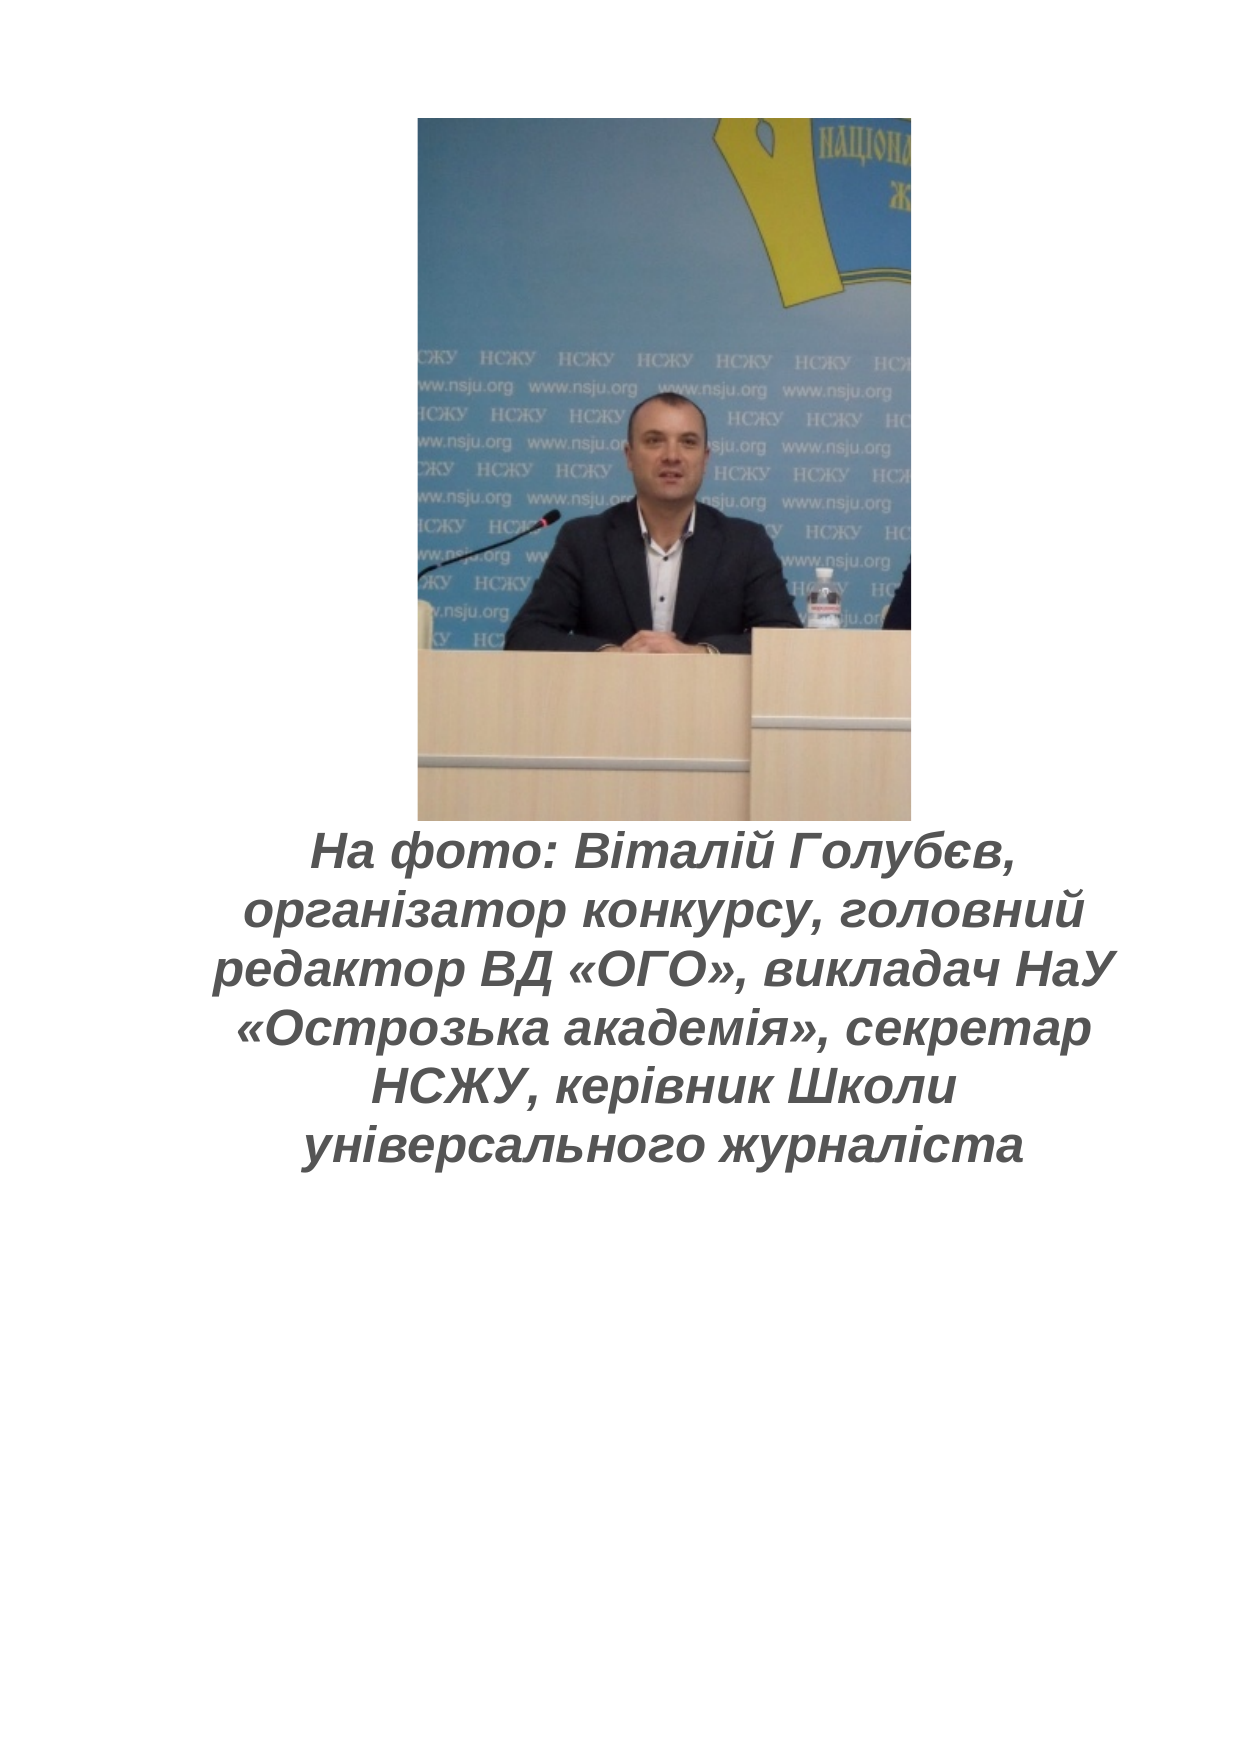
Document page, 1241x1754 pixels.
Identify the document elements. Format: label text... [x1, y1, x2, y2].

text На фото: Віталій Голубєв, організатор конкурсу, головний редактор ВД «ОГО», викладач НаУ «Острозька академія», секретар НСЖУ, керівник Школи універсального журналіста [177, 821, 1152, 1173]
picture [417, 118, 912, 821]
